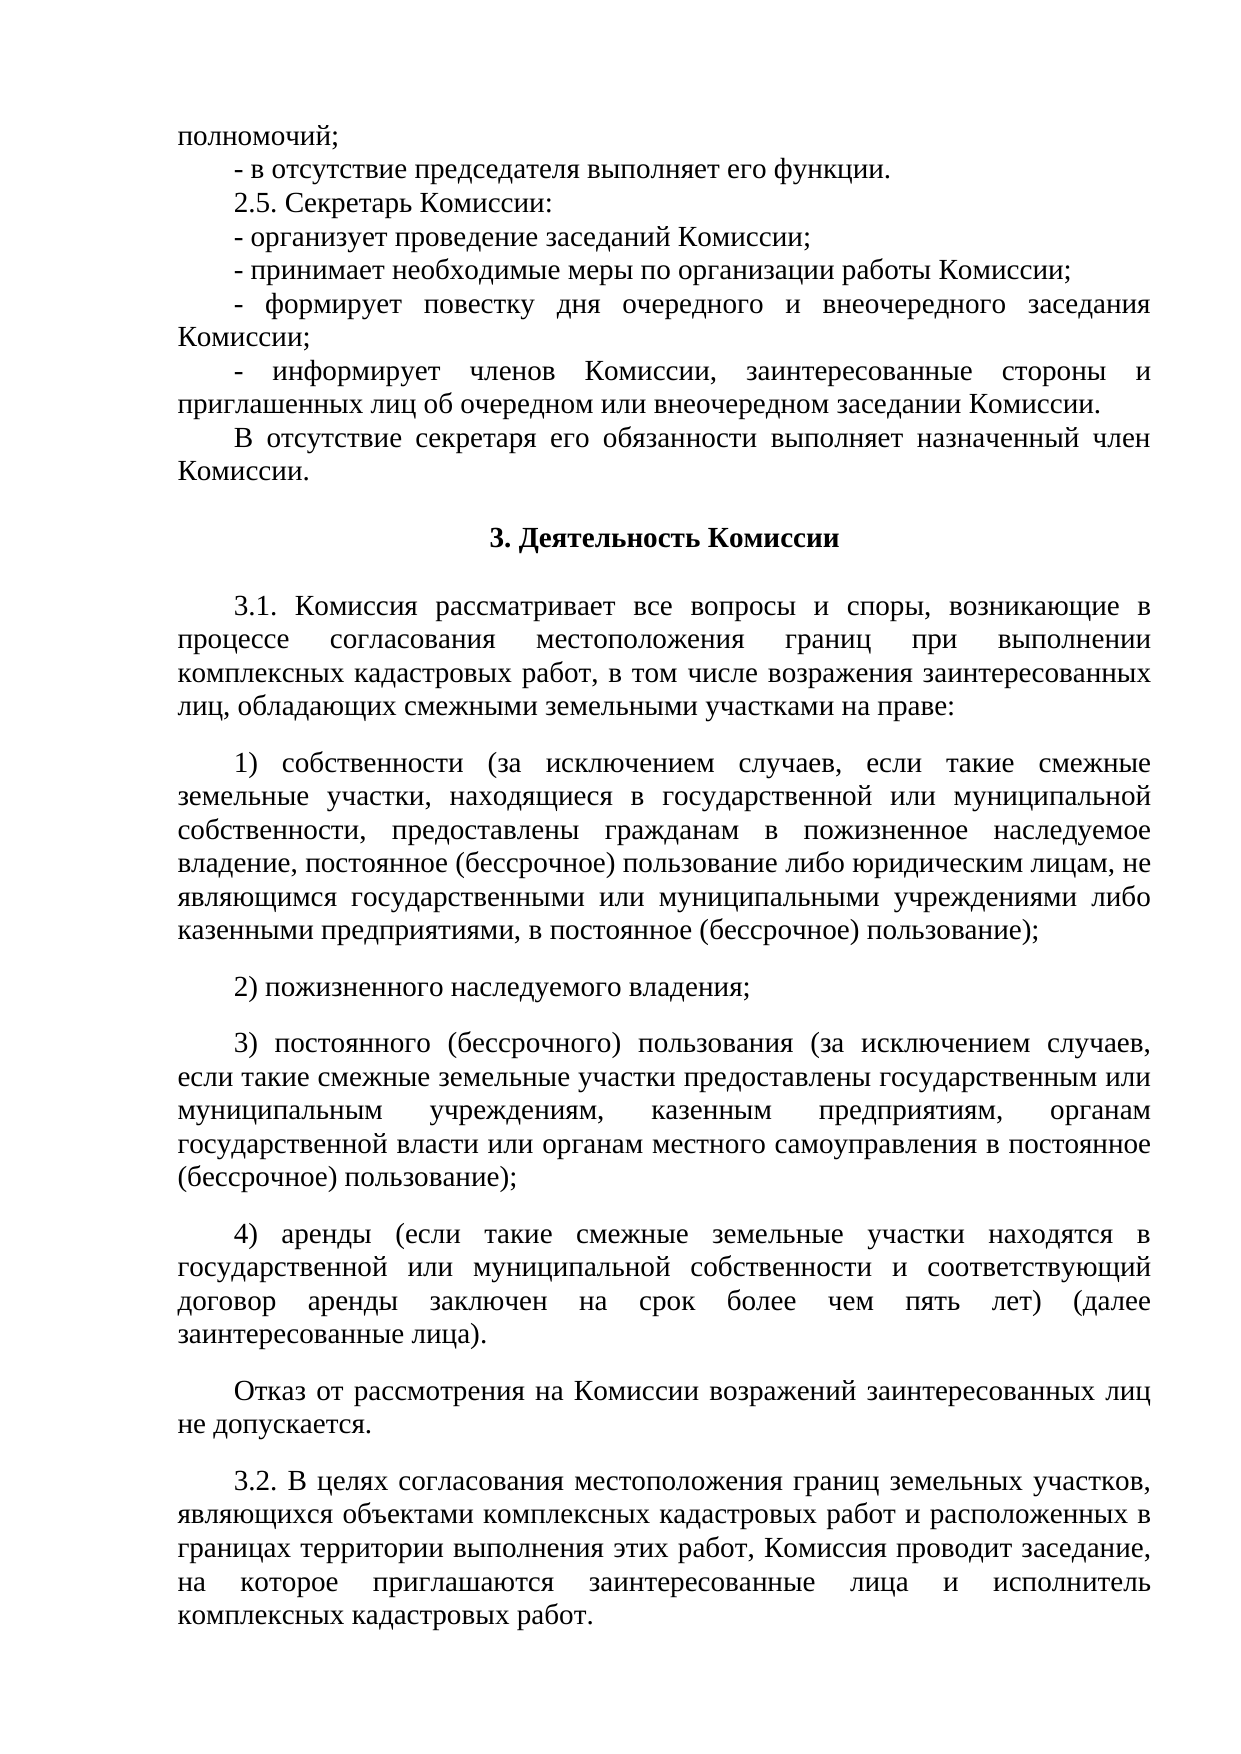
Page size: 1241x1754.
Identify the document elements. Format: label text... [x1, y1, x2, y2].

text Отказ от рассмотрения на Комиссии возражений заинтересованных лиц не допускается. [177, 1373, 1152, 1440]
text 1) собственности (за исключением случаев, если такие смежные земельные участки, находящиеся в государственной или муниципальной собственности, предоставлены гражданам в пожизненное наследуемое владение, постоянное (бессрочное) пользование либо юридическим лицам, не являющимся государственными или муниципальными учреждениями либо казенными предприятиями, в постоянное (бессрочное) пользование); [177, 745, 1152, 946]
title 3. Деятельность Комиссии [177, 521, 1152, 554]
text - в отсутствие председателя выполняет его функции. [177, 152, 1152, 185]
text - информирует членов Комиссии, заинтересованные стороны и приглашенных лиц об очередном или внеочередном заседании Комиссии. [177, 353, 1152, 420]
text - организует проведение заседаний Комиссии; [177, 219, 1152, 252]
text 2) пожизненного наследуемого владения; [177, 969, 1152, 1002]
text - принимает необходимые меры по организации работы Комиссии; [177, 252, 1152, 286]
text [177, 118, 1152, 152]
text 3.2. В целях согласования местоположения границ земельных участков, являющихся объектами комплексных кадастровых работ и расположенных в границах территории выполнения этих работ, Комиссия проводит заседание, на которое приглашаются заинтересованные лица и исполнитель комплексных кадастровых работ. [177, 1463, 1152, 1631]
text 4) аренды (если такие смежные земельные участки находятся в государственной или муниципальной собственности и соответствующий договор аренды заключен на срок более чем пять лет) (далее заинтересованные лица). [177, 1216, 1152, 1350]
text - формирует повестку дня очередного и внеочередного заседания Комиссии; [177, 286, 1152, 353]
text 2.5. Секретарь Комиссии: [177, 185, 1152, 219]
text В отсутствие секретаря его обязанности выполняет назначенный член Комиссии. [177, 420, 1152, 487]
text 3.1. Комиссия рассматривает все вопросы и споры, возникающие в процессе согласования местоположения границ при выполнении комплексных кадастровых работ, в том числе возражения заинтересованных лиц, обладающих смежными земельными участками на праве: [177, 588, 1152, 722]
text 3) постоянного (бессрочного) пользования (за исключением случаев, если такие смежные земельные участки предоставлены государственным или муниципальным учреждениям, казенным предприятиям, органам государственной власти или органам местного самоуправления в постоянное (бессрочное) пользование); [177, 1025, 1152, 1193]
